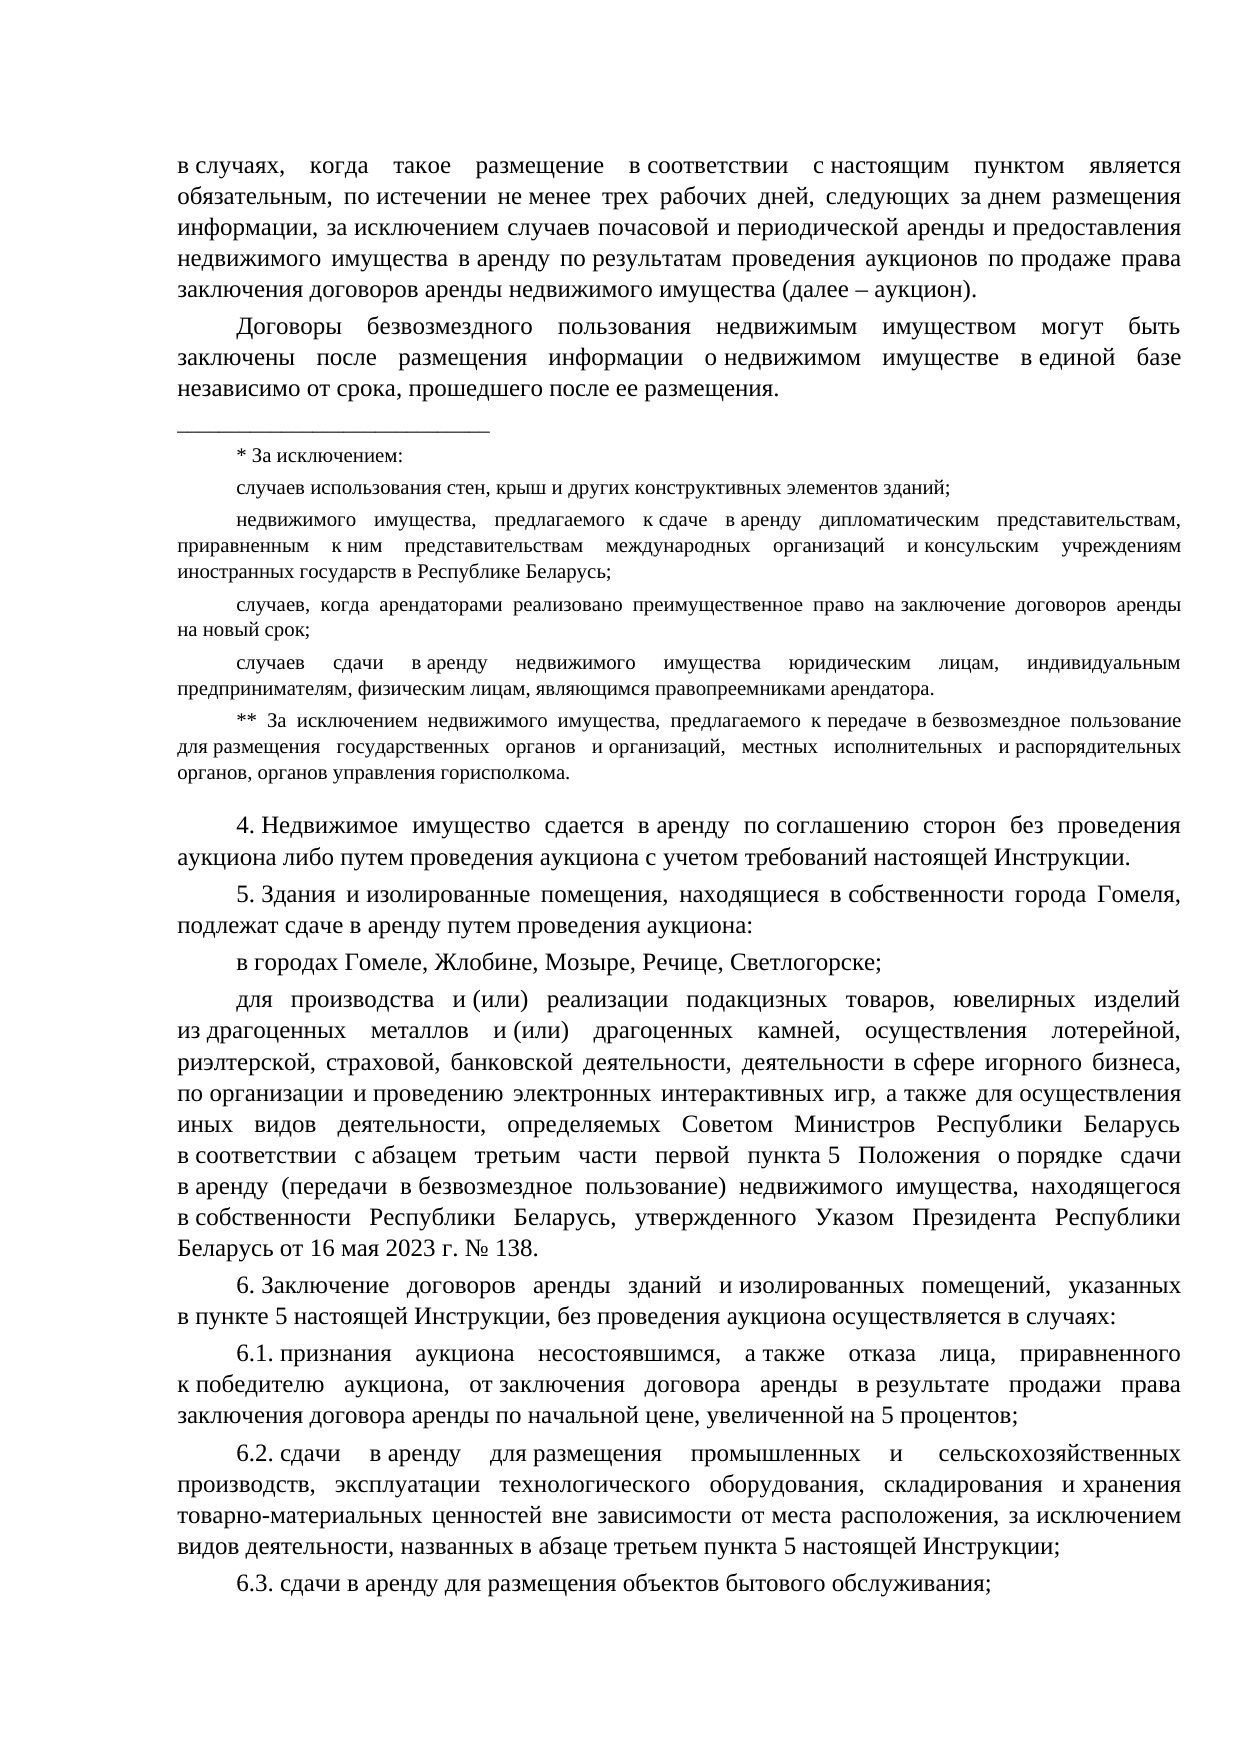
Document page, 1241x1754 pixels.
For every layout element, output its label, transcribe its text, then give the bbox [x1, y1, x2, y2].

text * За исключением: [177, 443, 1181, 467]
text 6.3. сдачи в аренду для размещения объектов бытового обслуживания; [177, 1568, 1181, 1597]
text в городах Гомеле, Жлобине, Мозыре, Речице, Светлогорске; [177, 947, 1181, 976]
text недвижимого имущества, предлагаемого к сдаче в аренду дипломатическим представительствам, приравненным к ним представительствам международных организаций и консульским учреждениям иностранных государств в Республике Беларусь; [177, 507, 1181, 583]
text ______________________________ [177, 411, 1181, 435]
text 6. Заключение договоров аренды зданий и изолированных помещений, указанных в пункте 5 настоящей Инструкции, без проведения аукциона осуществляется в случаях: [177, 1270, 1181, 1330]
text 4. Недвижимое имущество сдается в аренду по соглашению сторон без проведения аукциона либо путем проведения аукциона с учетом требований настоящей Инструкции. [177, 811, 1181, 870]
text для производства и (или) реализации подакцизных товаров, ювелирных изделий из драгоценных металлов и (или) драгоценных камней, осуществления лотерейной, риэлтерской, страховой, банковской деятельности, деятельности в сфере игорного бизнеса, по организации и проведению электронных интерактивных игр, а также для осуществления иных видов деятельности, определяемых Советом Министров Республики Беларусь в соответствии с абзацем третьим части первой пункта 5 Положения о порядке сдачи в аренду (передачи в безвозмездное пользование) недвижимого имущества, находящегося в собственности Республики Беларусь, утвержденного Указом Президента Республики Беларусь от 16 мая 2023 г. № 138. [177, 984, 1181, 1262]
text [177, 150, 1181, 303]
text случаев, когда арендаторами реализовано преимущественное право на заключение договоров аренды на новый срок; [177, 591, 1181, 641]
text 6.2. сдачи в аренду для размещения промышленных и сельскохозяйственных производств, эксплуатации технологического оборудования, складирования и хранения товарно-материальных ценностей вне зависимости от места расположения, за исключением видов деятельности, названных в абзаце третьем пункта 5 настоящей Инструкции; [177, 1438, 1181, 1560]
text ** За исключением недвижимого имущества, предлагаемого к передаче в безвозмездное пользование для размещения государственных органов и организаций, местных исполнительных и распорядительных органов, органов управления горисполкома. [177, 708, 1181, 784]
text случаев использования стен, крыш и других конструктивных элементов зданий; [177, 475, 1181, 499]
text Договоры безвозмездного пользования недвижимым имуществом могут быть заключены после размещения информации о недвижимом имуществе в единой базе независимо от срока, прошедшего после ее размещения. [177, 311, 1181, 402]
text 5. Здания и изолированные помещения, находящиеся в собственности города Гомеля, подлежат сдаче в аренду путем проведения аукциона: [177, 879, 1181, 939]
text 6.1. признания аукциона несостоявшимся, а также отказа лица, приравненного к победителю аукциона, от заключения договора аренды в результате продажи права заключения договора аренды по начальной цене, увеличенной на 5 процентов; [177, 1338, 1181, 1429]
text случаев сдачи в аренду недвижимого имущества юридическим лицам, индивидуальным предпринимателям, физическим лицам, являющимся правопреемниками арендатора. [177, 649, 1181, 699]
